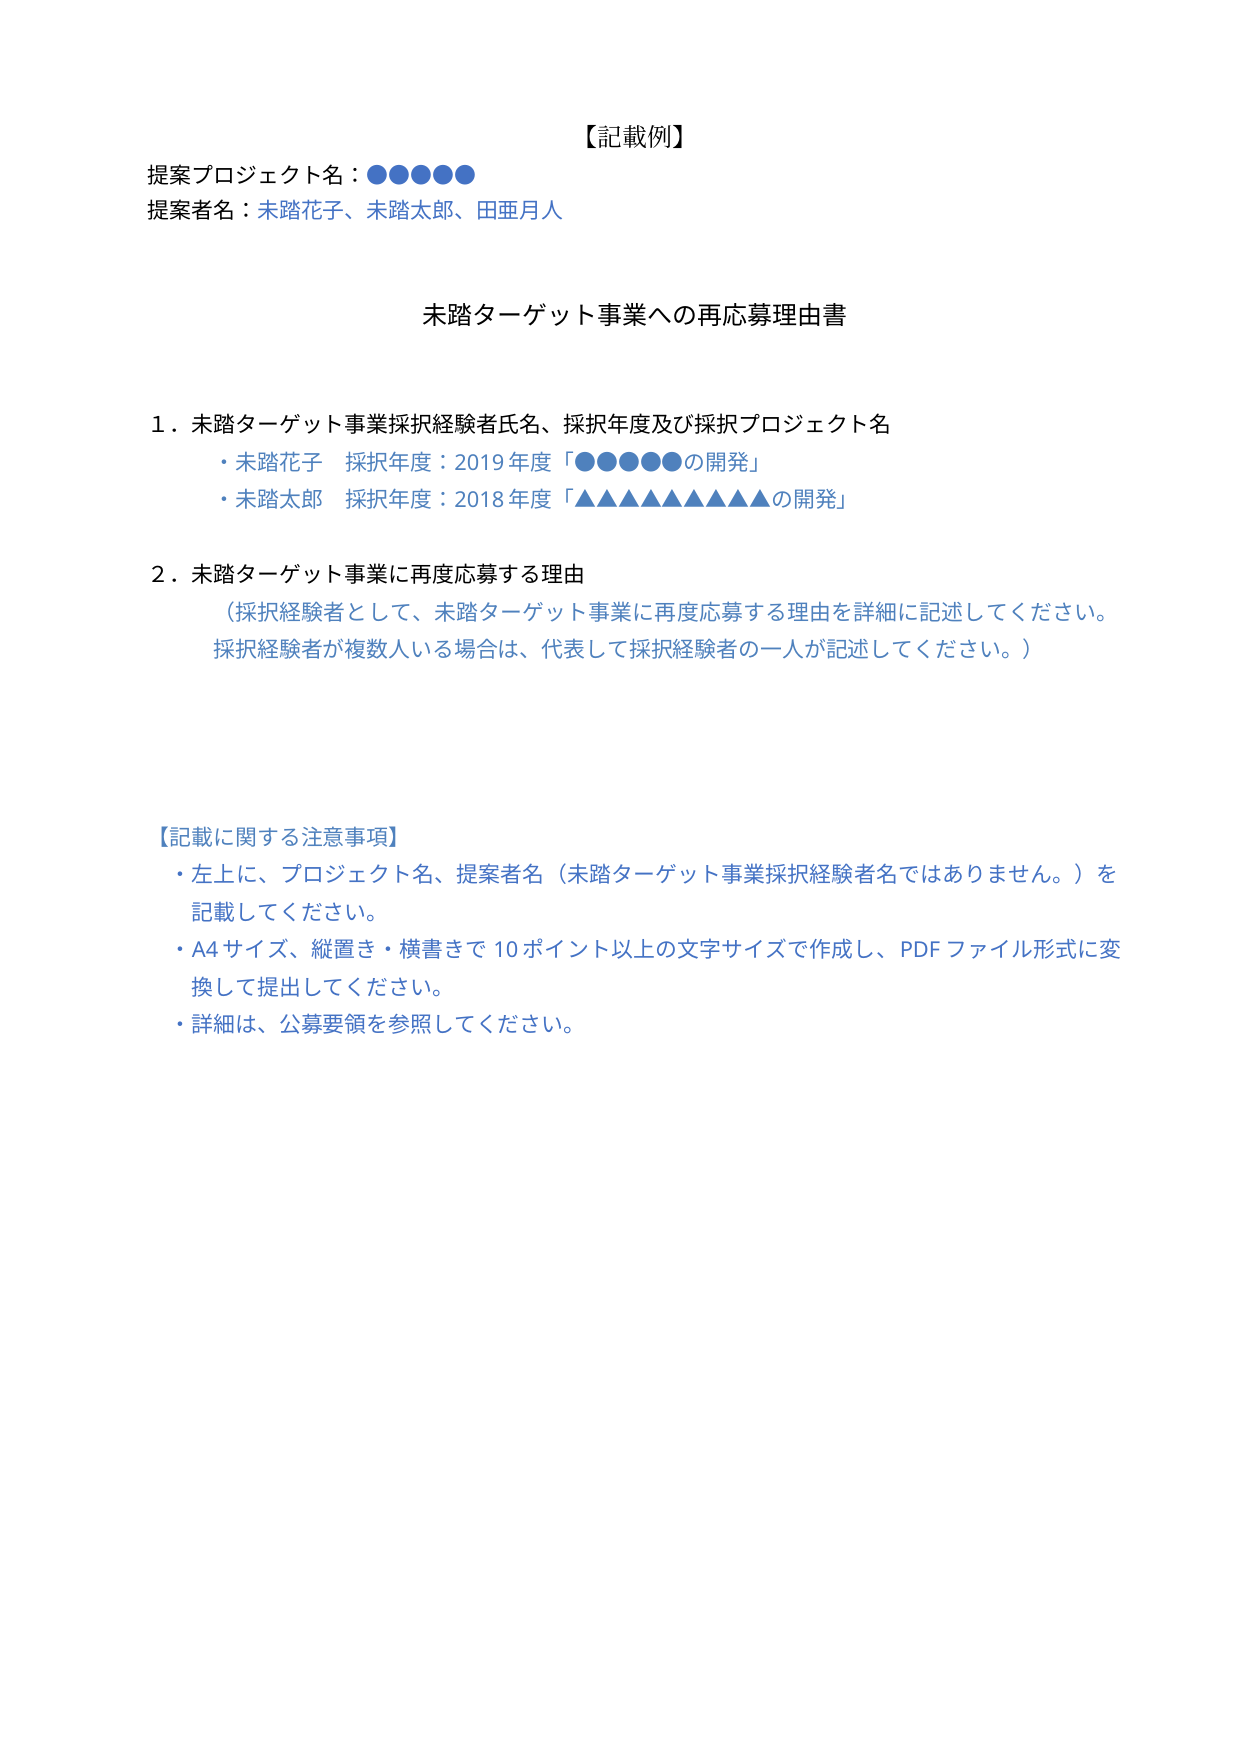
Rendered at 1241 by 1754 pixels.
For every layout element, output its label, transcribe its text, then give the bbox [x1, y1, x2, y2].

text 提案プロジェクト名：●●●●● [148, 154, 1122, 189]
text ・未踏花子 採択年度：2019年度「●●●●●の開発」 [213, 440, 1122, 478]
text ・左上に、プロジェクト名、提案者名（未踏ターゲット事業採択経験者名ではありません。）を記載してください。 [169, 853, 1122, 928]
text １．未踏ターゲット事業採択経験者氏名、採択年度及び採択プロジェクト名 [148, 403, 1122, 440]
text 【記載例】 [148, 118, 1122, 154]
text ・未踏太郎 採択年度：2018年度「▲▲▲▲▲▲▲▲▲の開発」 [213, 478, 1122, 515]
text 提案者名：未踏花子、未踏太郎、田亜月人 [148, 189, 1122, 225]
text ２．未踏ターゲット事業に再度応募する理由 [148, 553, 1122, 590]
text （採択経験者として、未踏ターゲット事業に再度応募する理由を詳細に記述してください。採択経験者が複数人いる場合は、代表して採択経験者の一人が記述してください。） [213, 590, 1122, 665]
text 【記載に関する注意事項】 [148, 815, 1122, 853]
text ・A4サイズ、縦置き・横書きで10ポイント以上の文字サイズで作成し、PDFファイル形式に変換して提出してください。 [169, 928, 1122, 1003]
text ・詳細は、公募要領を参照してください。 [169, 1003, 1122, 1040]
text 未踏ターゲット事業への再応募理由書 [148, 296, 1122, 332]
